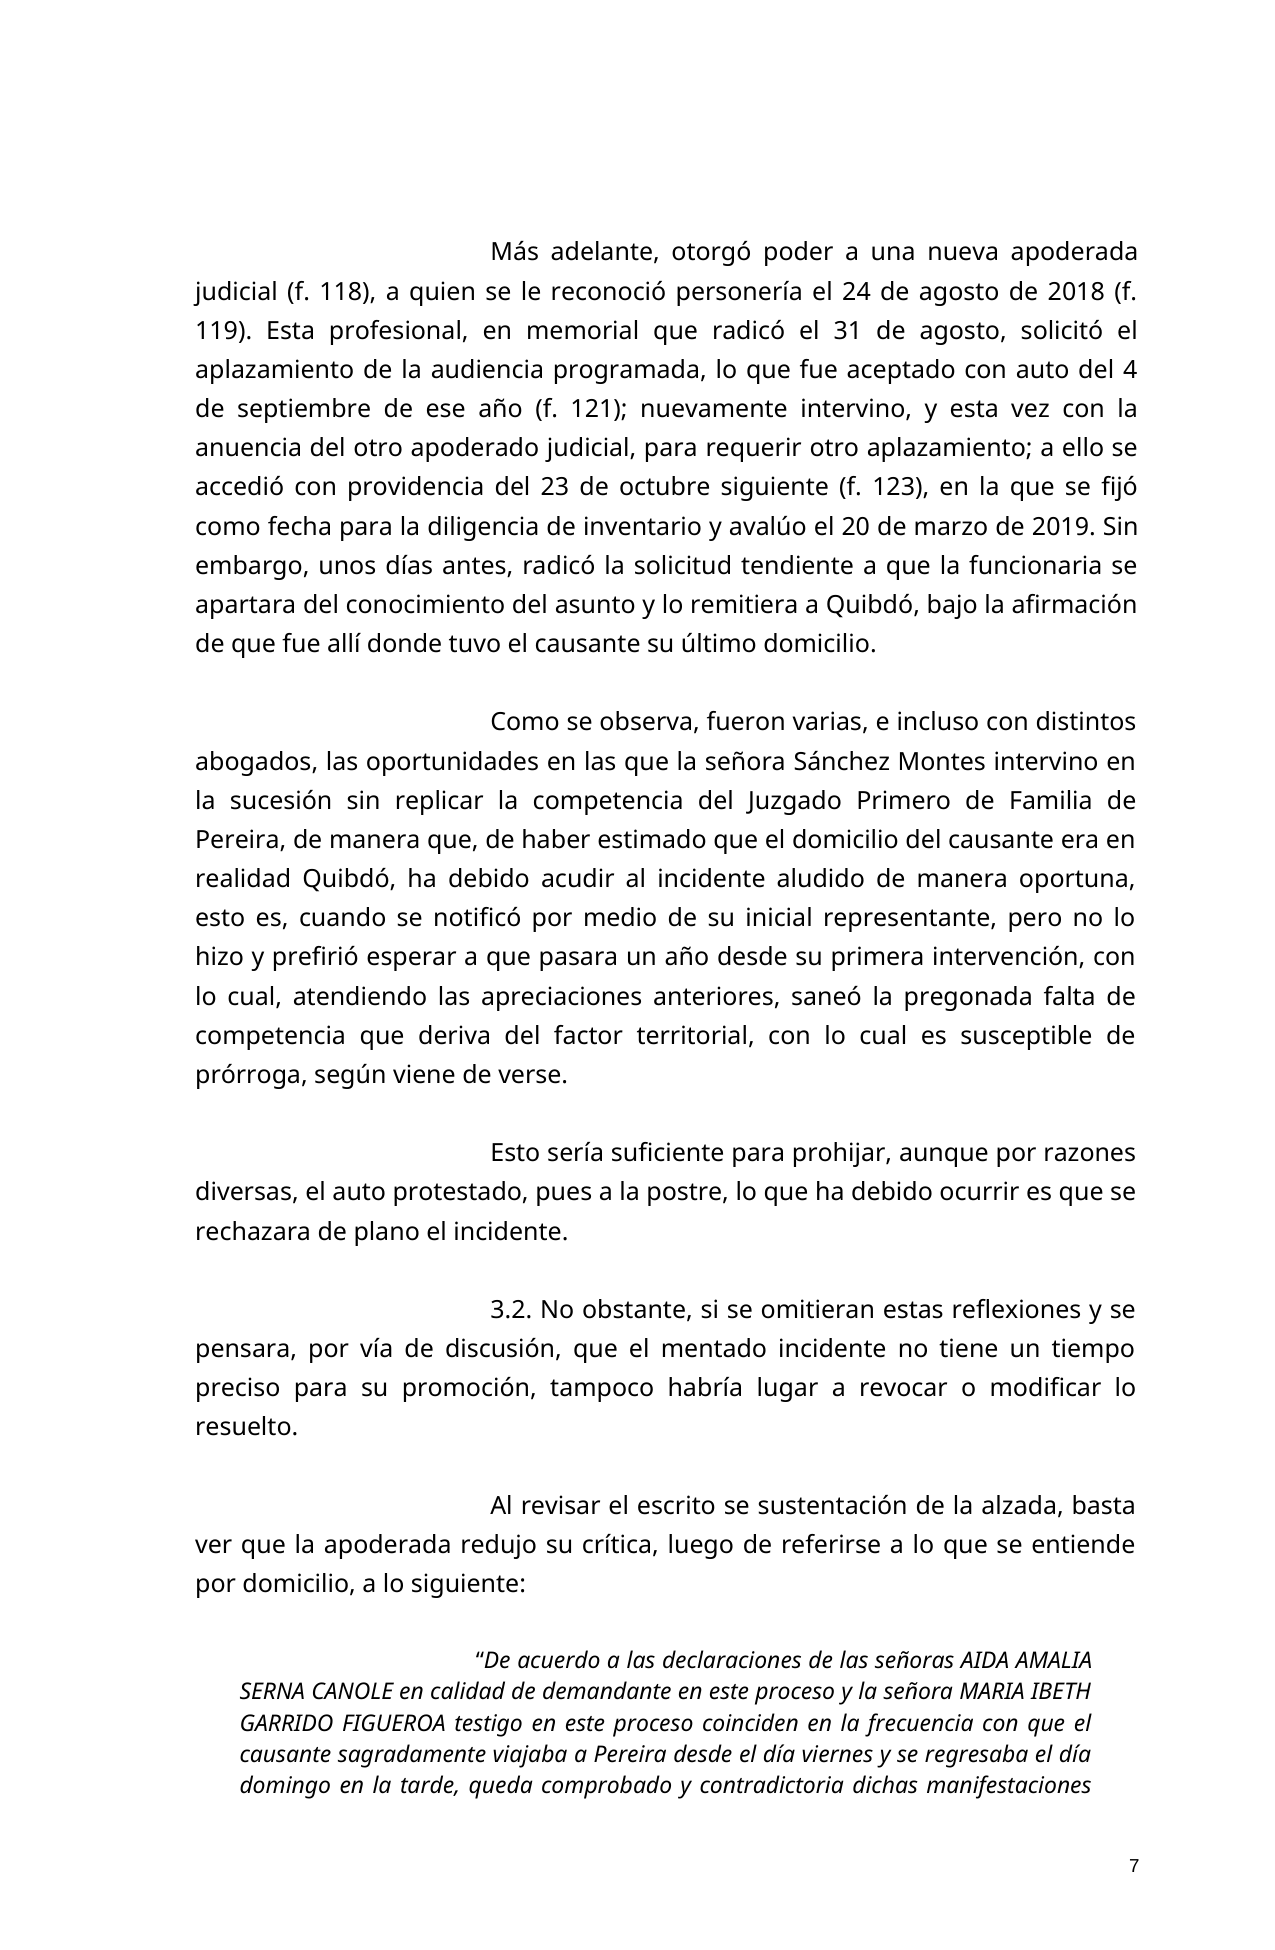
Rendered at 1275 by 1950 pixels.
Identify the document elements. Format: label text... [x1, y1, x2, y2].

text Más adelante, otorgó poder a una nueva apoderada judicial (f. 118), a quien se le reconoció personería el 24 de agosto de 2018 (f. 119). Esta profesional, en memorial que radicó el 31 de agosto, solicitó el aplazamiento de la audiencia programada, lo que fue aceptado con auto del 4 de septiembre de ese año (f. 121); nuevamente intervino, y esta vez con la anuencia del otro apoderado judicial, para requerir otro aplazamiento; a ello se accedió con providencia del 23 de octubre siguiente (f. 123), en la que se fijó como fecha para la diligencia de inventario y avalúo el 20 de marzo de 2019. Sin embargo, unos días antes, radicó la solicitud tendiente a que la funcionaria se apartara del conocimiento del asunto y lo remitiera a Quibdó, bajo la afirmación de que fue allí donde tuvo el causante su último domicilio. [195, 234, 1139, 660]
text Al revisar el escrito se sustentación de la alzada, basta ver que la apoderada redujo su crítica, luego de referirse a lo que se entiende por domicilio, a lo siguiente: [195, 1487, 1137, 1600]
text 3.2. No obstante, si se omitieran estas reflexiones y se pensara, por vía de discusión, que el mentado incidente no tiene un tiempo preciso para su promoción, tampoco habría lugar a revocar o modificar lo resuelto. [195, 1292, 1137, 1443]
text Esto sería suficiente para prohijar, aunque por razones diversas, el auto protestado, pues a la postre, lo que ha debido ocurrir es que se rechazara de plano el incidente. [195, 1135, 1137, 1247]
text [239, 1644, 1095, 1800]
text Como se observa, fueron varias, e incluso con distintos abogados, las oportunidades en las que la señora Sánchez Montes intervino en la sucesión sin replicar la competencia del Juzgado Primero de Familia de Pereira, de manera que, de haber estimado que el domicilio del causante era en realidad Quibdó, ha debido acudir al incidente aludido de manera oportuna, esto es, cuando se notificó por medio de su inicial representante, pero no lo hizo y prefirió esperar a que pasara un año desde su primera intervención, con lo cual, atendiendo las apreciaciones anteriores, saneó la pregonada falta de competencia que deriva del factor territorial, con lo cual es susceptible de prórroga, según viene de verse. [195, 704, 1137, 1091]
